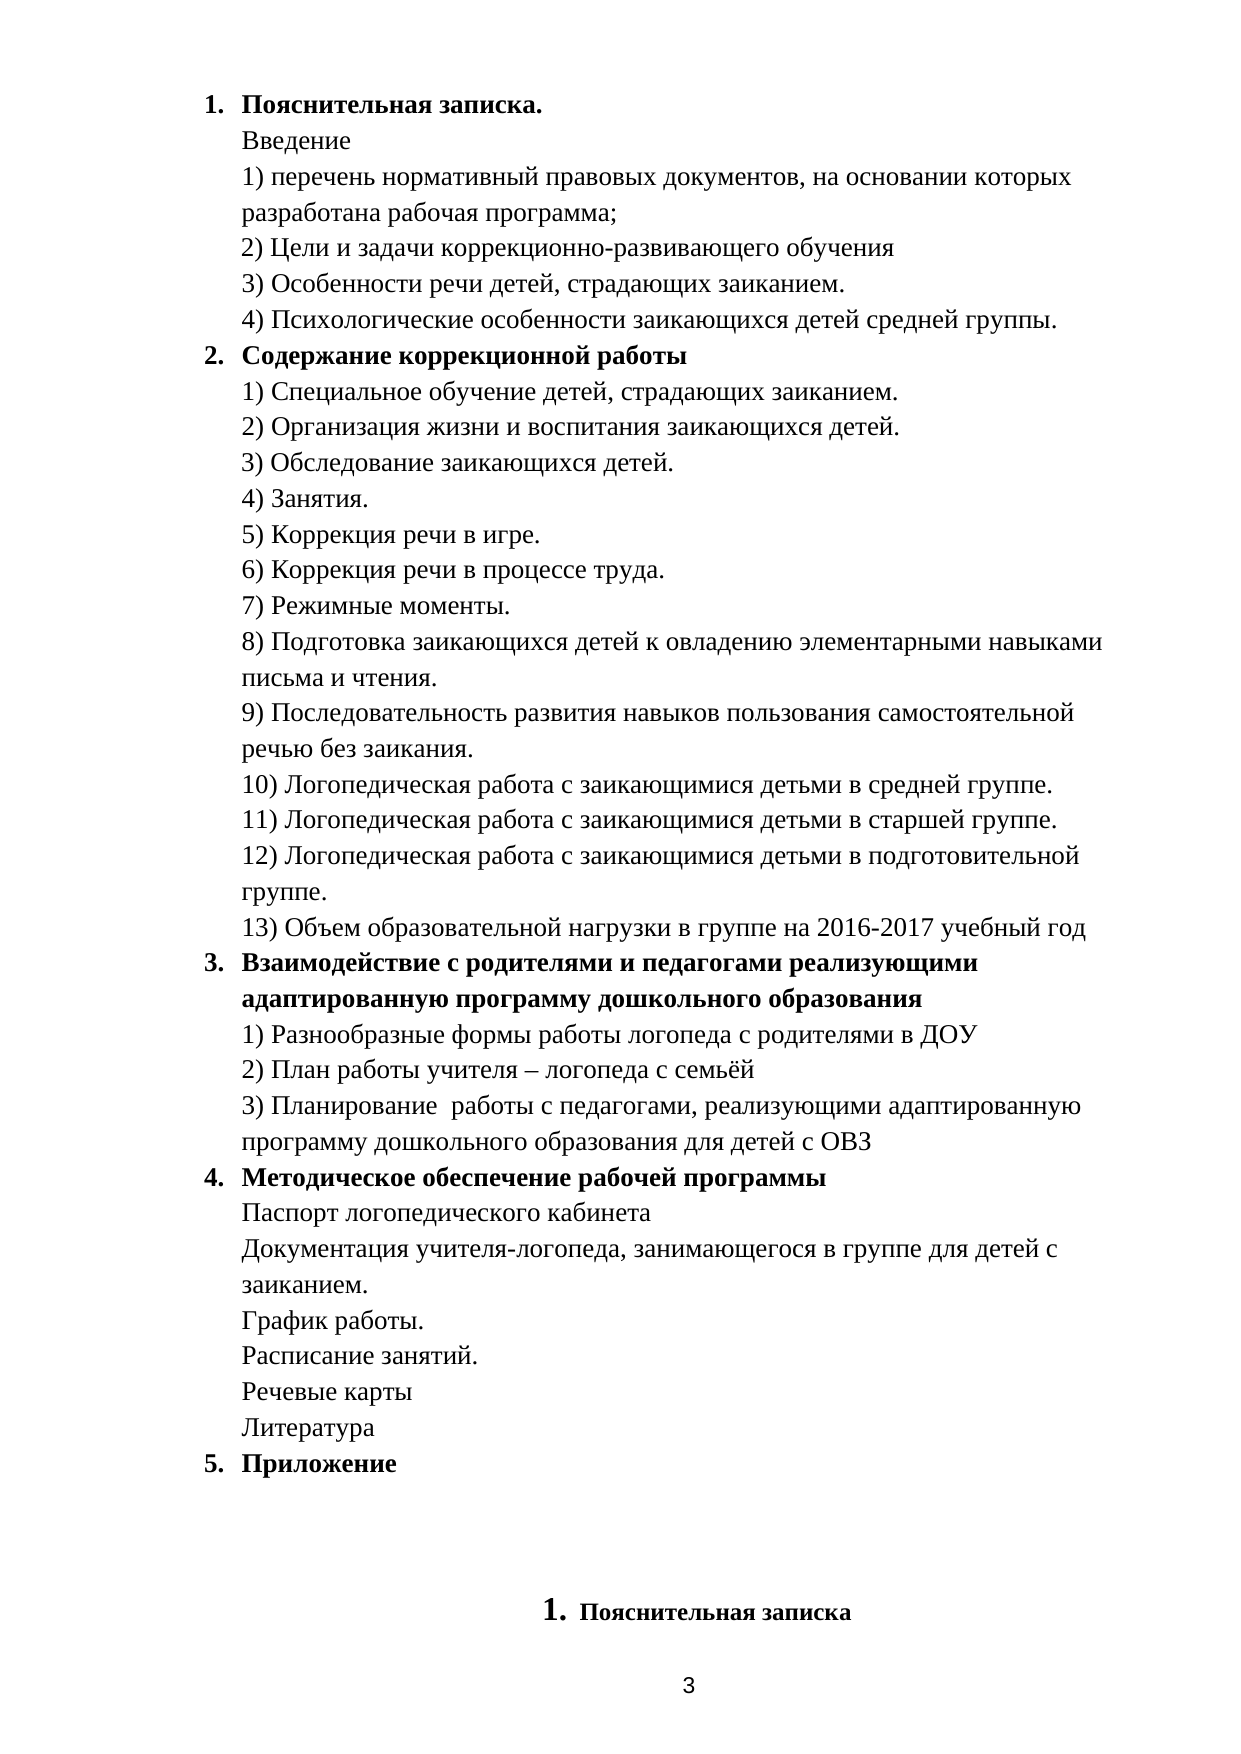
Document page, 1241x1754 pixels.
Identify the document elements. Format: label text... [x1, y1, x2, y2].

text 3) Планирование работы с педагогами, реализующими адаптированную программу дошкольного образования для детей с ОВЗ [241, 1089, 1152, 1156]
text 6) Коррекция речи в процессе труда. [241, 553, 1152, 584]
text 5) Коррекция речи в игре. [241, 518, 1152, 549]
text Литература [241, 1411, 1152, 1442]
text Речевые карты [241, 1375, 1152, 1406]
text 2) Цели и задачи коррекционно-развивающего обучения [166, 232, 1152, 263]
text 4) Занятия. [241, 482, 1152, 513]
text 2) План работы учителя – логопеда с семьёй [241, 1054, 1152, 1085]
text 1) перечень нормативный правовых документов, на основании которых разработана рабочая программа; [241, 160, 1152, 227]
text Документация учителя-логопеда, занимающегося в группе для детей с заиканием. [241, 1232, 1152, 1299]
list Пояснительная записка [241, 1589, 1152, 1628]
list Пояснительная записка. [204, 89, 1152, 120]
text 8) Подготовка заикающихся детей к овладению элементарными навыками письма и чтения. [241, 625, 1152, 692]
list Методическое обеспечение рабочей программы [204, 1161, 1152, 1192]
text 3) Особенности речи детей, страдающих заиканием. [241, 268, 1152, 299]
text 3) Обследование заикающихся детей. [166, 446, 1152, 477]
text 12) Логопедическая работа с заикающимися детьми в подготовительной группе. [241, 839, 1152, 906]
text График работы. [241, 1304, 1152, 1335]
list Взаимодействие с родителями и педагогами реализующими адаптированную программу дошкольного образования [204, 946, 1152, 1013]
text 11) Логопедическая работа с заикающимися детьми в старшей группе. [241, 803, 1152, 835]
text 9) Последовательность развития навыков пользования самостоятельной речью без заикания. [241, 696, 1152, 763]
text 4) Психологические особенности заикающихся детей средней группы. [241, 303, 1152, 334]
list Содержание коррекционной работы [204, 339, 1152, 370]
text 1) Специальное обучение детей, страдающих заиканием. [241, 375, 1152, 406]
text Введение [241, 124, 1152, 156]
text Паспорт логопедического кабинета [241, 1197, 1152, 1228]
text 7) Режимные моменты. [241, 589, 1152, 620]
text 1) Разнообразные формы работы логопеда с родителями в ДОУ [241, 1018, 1152, 1049]
text 2) Организация жизни и воспитания заикающихся детей. [241, 411, 1152, 442]
text Расписание занятий. [241, 1339, 1152, 1371]
text 13) Объем образовательной нагрузки в группе на 2016-2017 учебный год [241, 911, 1152, 942]
text 10) Логопедическая работа с заикающимися детьми в средней группе. [241, 768, 1152, 799]
list Приложение [204, 1447, 1152, 1478]
